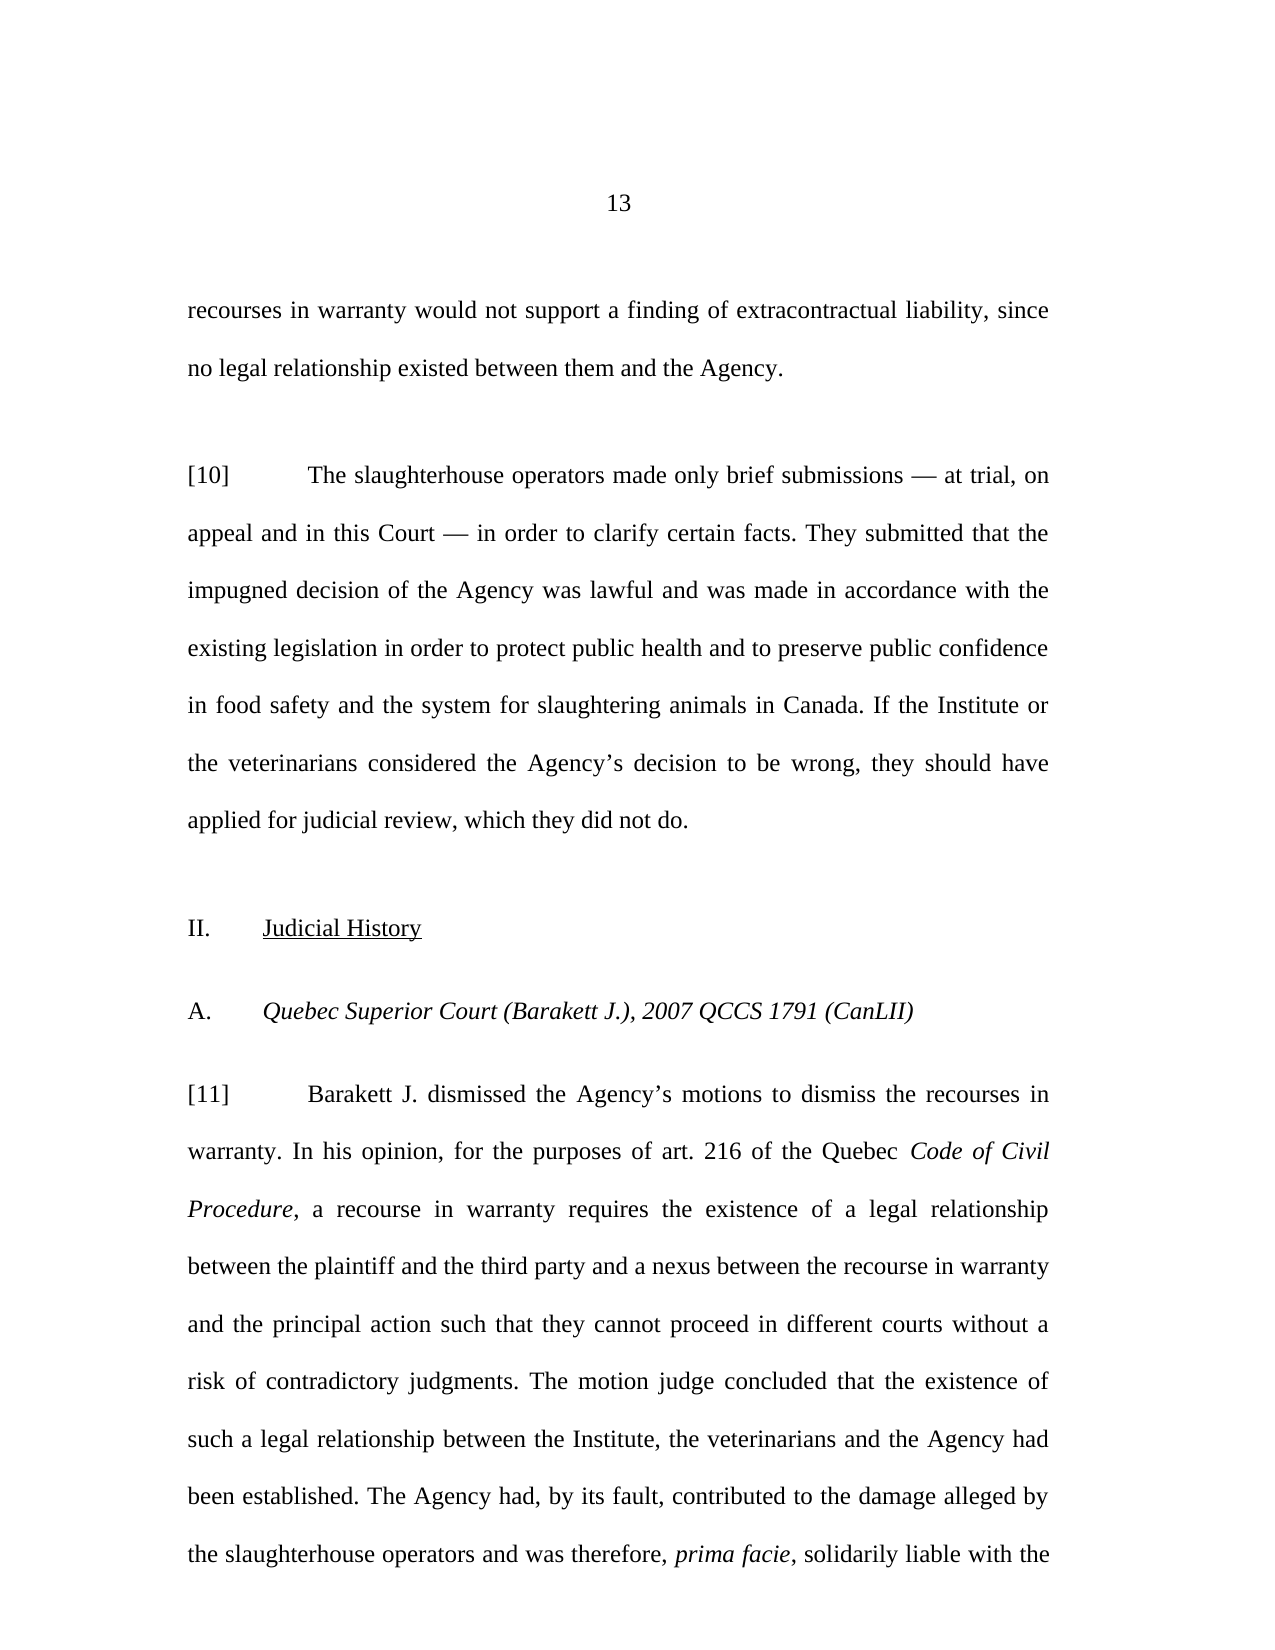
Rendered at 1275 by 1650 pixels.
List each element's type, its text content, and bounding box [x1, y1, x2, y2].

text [187, 1079, 1050, 1568]
text II. Judicial History [187, 913, 1050, 942]
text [187, 295, 1050, 382]
text The slaughterhouse operators made only brief submissions — at trial, on appeal and in this Court — in order to clarify certain facts. They submitted that the impugned decision of the Agency was lawful and was made in accordance with the existing legislation in order to protect public health and to preserve public confidence in food safety and the system for slaughtering animals in Canada. If the Institute or the veterinarians considered the Agency’s decision to be wrong, they should have applied for judicial review, which they did not do. [187, 460, 1050, 834]
text A. Quebec Superior Court (Barakett J.), 2007 QCCS 1791 (CanLII) [187, 996, 1050, 1025]
